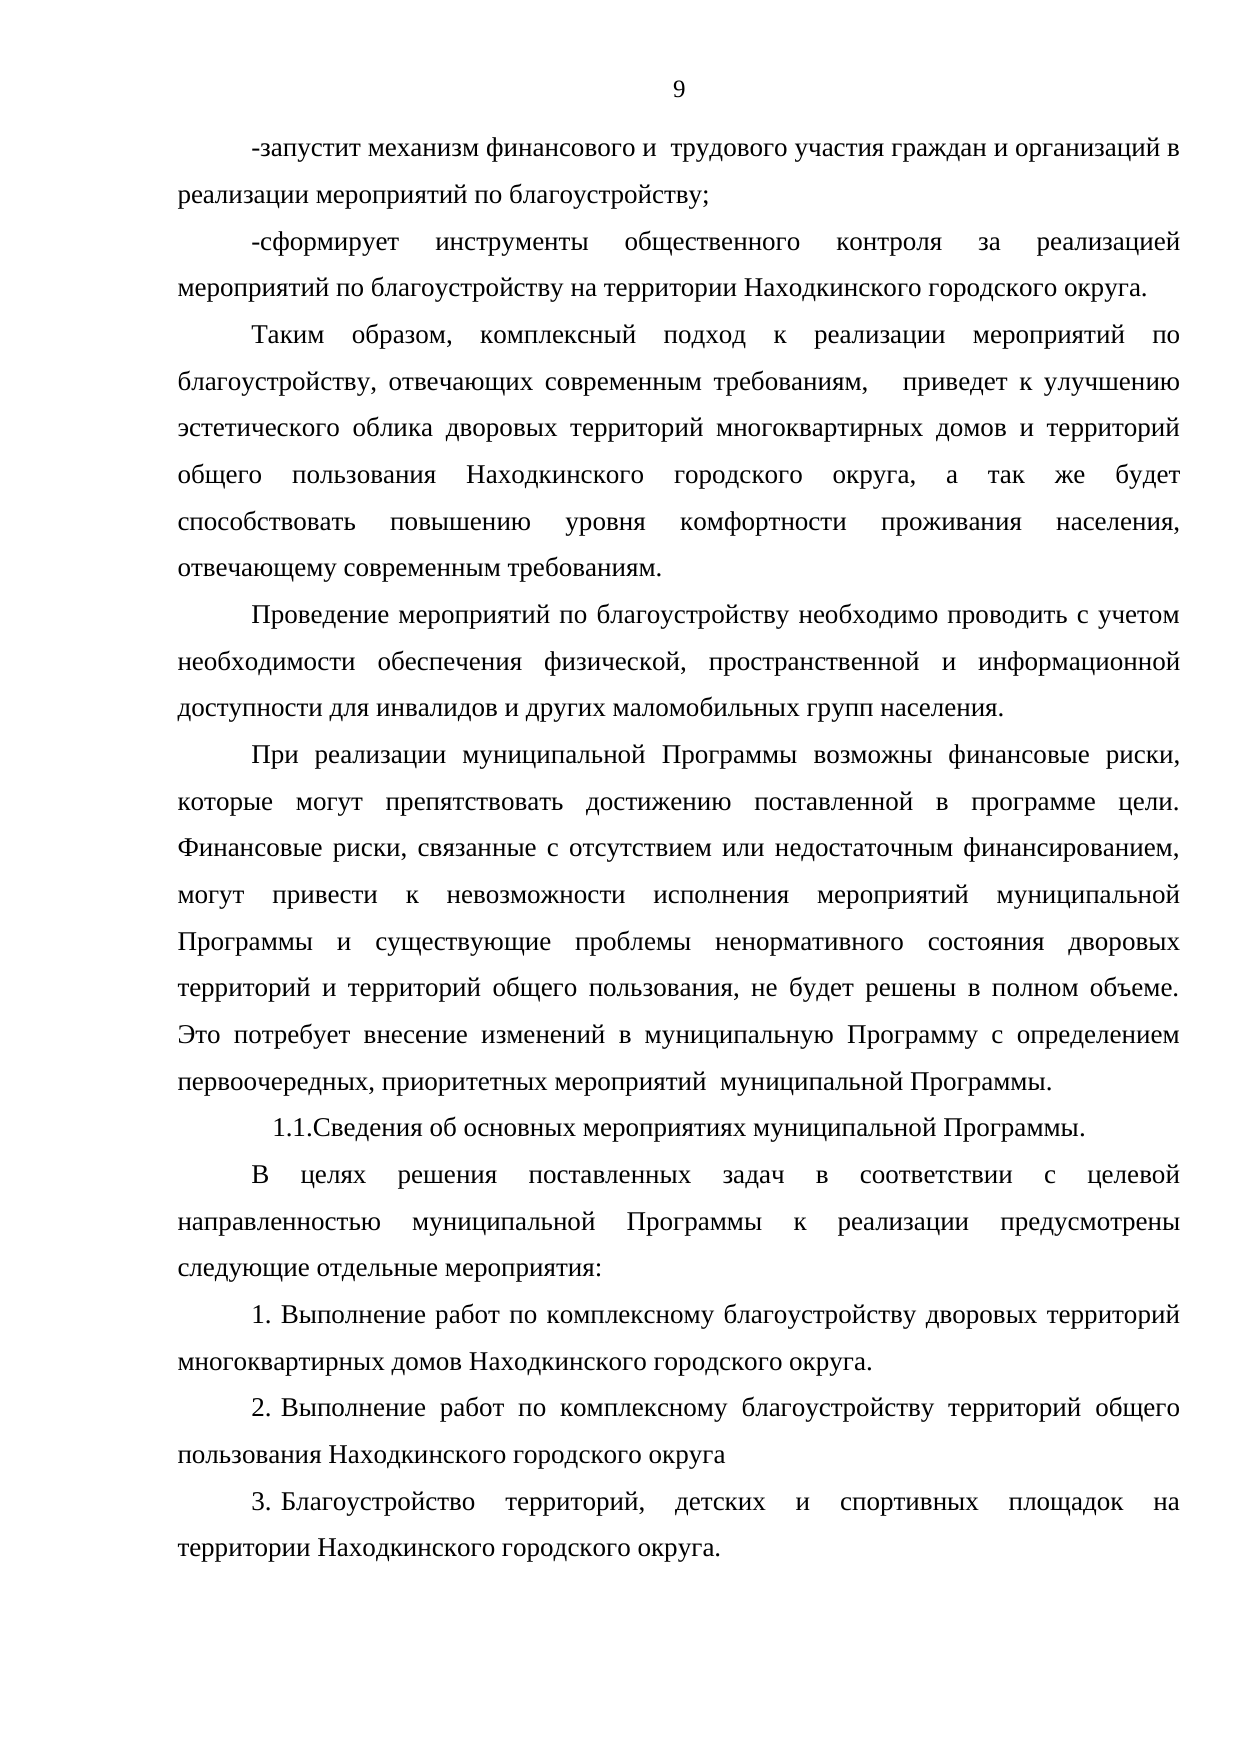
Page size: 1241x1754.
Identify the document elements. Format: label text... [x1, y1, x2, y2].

text 1. Выполнение работ по комплексному благоустройству дворовых территорий многоквартирных домов Находкинского городского округа. [177, 1298, 1181, 1376]
text 3. Благоустройство территорий, детских и спортивных площадок на территории Находкинского городского округа. [177, 1485, 1181, 1562]
list 1.1.Сведения об основных мероприятиях муниципальной Программы. [177, 1111, 1181, 1142]
text -сформирует инструменты общественного контроля за реализацией мероприятий по благоустройству на территории Находкинского городского округа. [177, 225, 1181, 302]
text Таким образом, комплексный подход к реализации мероприятий по благоустройству, отвечающих современным требованиям, приведет к улучшению эстетического облика дворовых территорий многоквартирных домов и территорий общего пользования Находкинского городского округа, а так же будет способствовать повышению уровня комфортности проживания населения, отвечающему современным требованиям. [177, 318, 1181, 582]
text При реализации муниципальной Программы возможны финансовые риски, которые могут препятствовать достижению поставленной в программе цели. Финансовые риски, связанные с отсутствием или недостаточным финансированием, могут привести к невозможности исполнения мероприятий муниципальной Программы и существующие проблемы ненормативного состояния дворовых территорий и территорий общего пользования, не будет решены в полном объеме. Это потребует внесение изменений в муниципальную Программу с определением первоочередных, приоритетных мероприятий муниципальной Программы. [177, 738, 1181, 1096]
text 2. Выполнение работ по комплексному благоустройству территорий общего пользования Находкинского городского округа [177, 1391, 1181, 1469]
text -запустит механизм финансового и трудового участия граждан и организаций в реализации мероприятий по благоустройству; [177, 131, 1181, 209]
text Проведение мероприятий по благоустройству необходимо проводить с учетом необходимости обеспечения физической, пространственной и информационной доступности для инвалидов и других маломобильных групп населения. [177, 598, 1181, 722]
text В целях решения поставленных задач в соответствии с целевой направленностью муниципальной Программы к реализации предусмотрены следующие отдельные мероприятия: [177, 1158, 1181, 1282]
